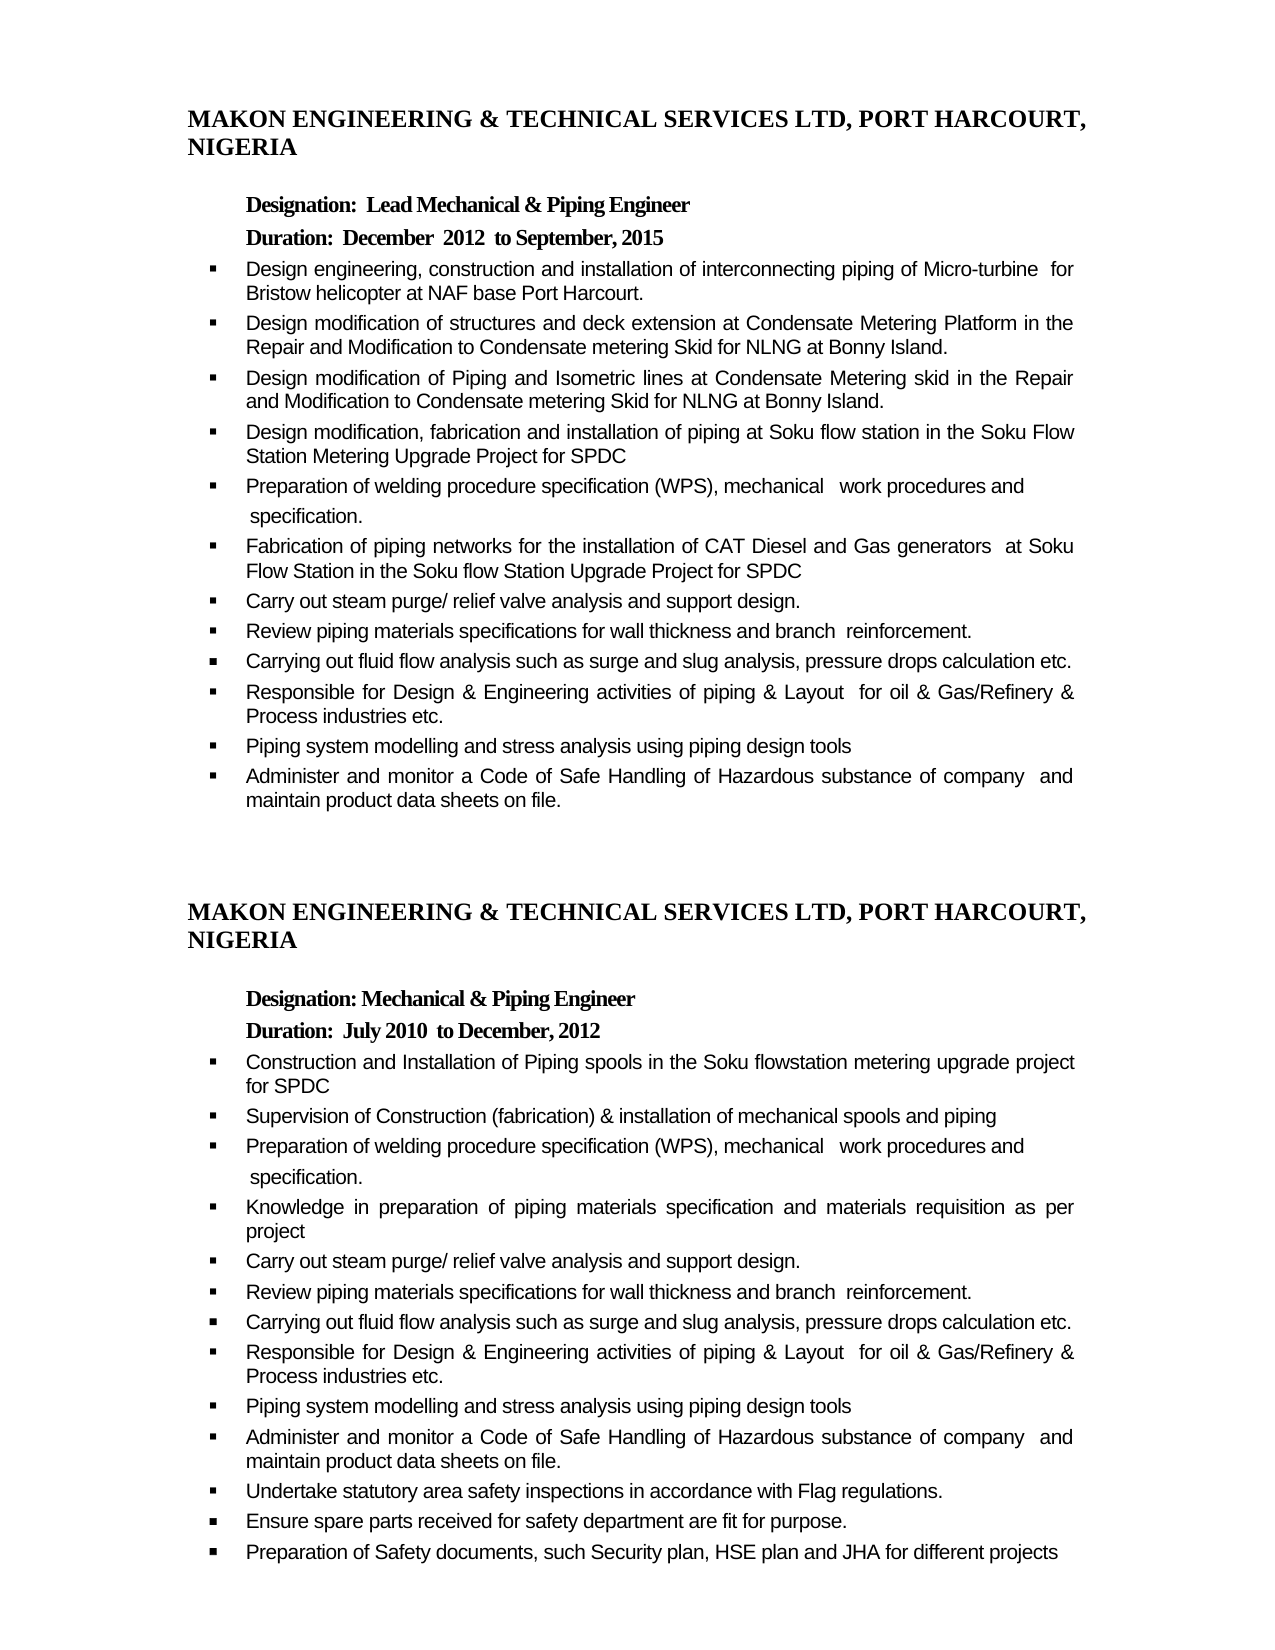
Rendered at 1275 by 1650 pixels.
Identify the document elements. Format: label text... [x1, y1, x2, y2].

text MAKON ENGINEERING & TECHNICAL SERVICES LTD, PORT HARCOURT, NIGERIA [187, 897, 1087, 954]
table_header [159, 954, 1086, 1570]
text MAKON ENGINEERING & TECHNICAL SERVICES LTD, PORT HARCOURT, NIGERIA [187, 104, 1087, 161]
table_header Designation: Lead Mechanical & Piping Engineer Duration: December 2012 to September, 2015 Design engineering, construction and installation of interconnecting piping of Micro-turbine for Bristow helicopter at NAF base Port Harcourt. Design modification of structures and deck extension at Condensate Metering Platform in the Repair and Modification to Condensate metering Skid for NLNG at Bonny Island. Design modification of Piping and Isometric lines at Condensate Metering skid in the Repair and Modification to Condensate metering Skid for NLNG at Bonny Island. Design modification, fabrication and installation of piping at Soku flow station in the Soku Flow Station Metering Upgrade Project for SPDC Preparation of welding procedure specification (WPS), mechanical work procedures and specification. Fabrication of piping networks for the installation of CAT Diesel and Gas generators at Soku Flow Station in the Soku flow Station Upgrade Project for SPDC Carry out steam purge/ relief valve analysis and support design. Review piping materials specifications for wall thickness and branch reinforcement. Carrying out fluid flow analysis such as surge and slug analysis, pressure drops calculation etc. Responsible for Design & Engineering activities of piping & Layout for oil & Gas/Refinery & Process industries etc. Piping system modelling and stress analysis using piping design tools Administer and monitor a Code of Safe Handling of Hazardous substance of company and maintain product data sheets on file. [159, 161, 1086, 849]
